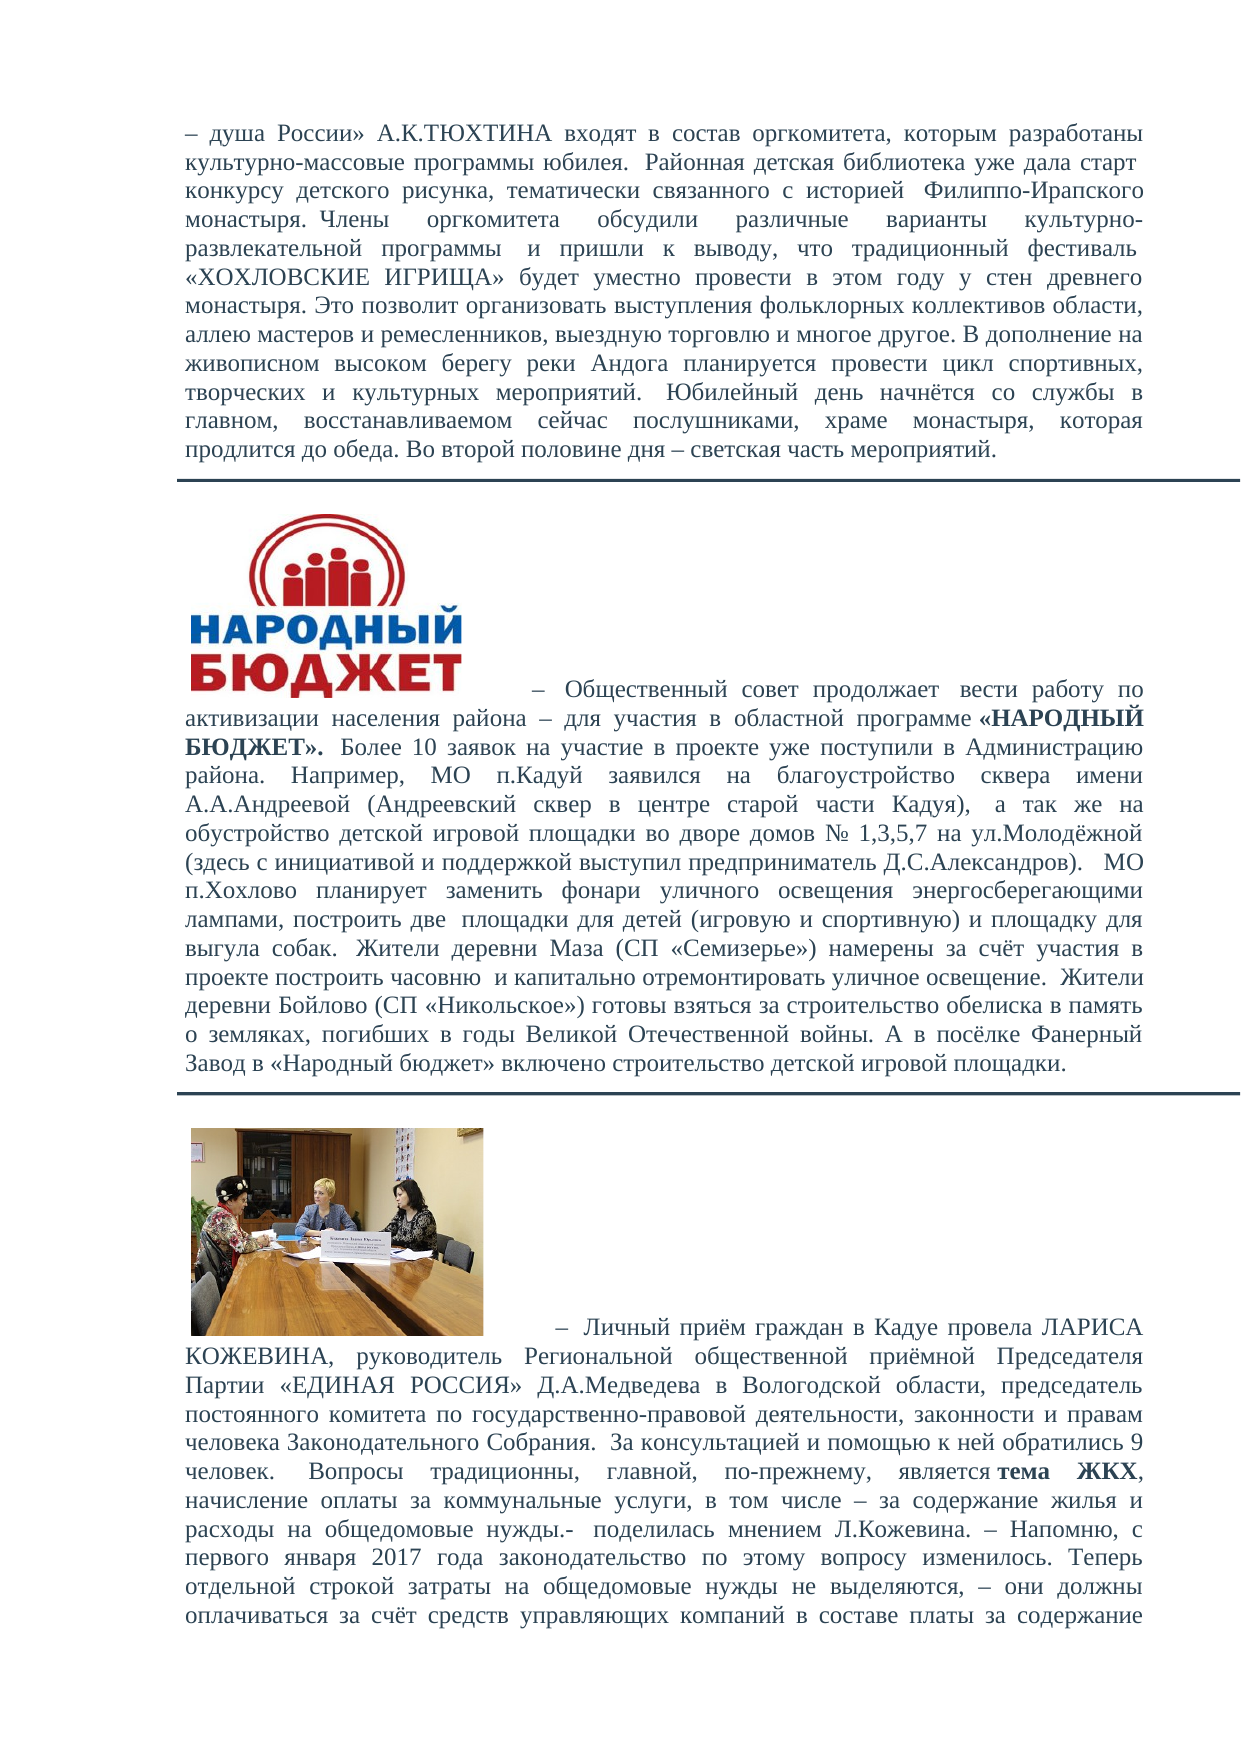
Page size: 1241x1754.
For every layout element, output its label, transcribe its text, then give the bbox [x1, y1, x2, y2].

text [185, 1128, 1144, 1629]
picture [191, 514, 462, 698]
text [185, 118, 1144, 463]
picture [191, 1128, 484, 1336]
text – Общественный совет продолжает вести работу по активизации населения района – для участия в областной программе «НАРОДНЫЙ БЮДЖЕТ». Более 10 заявок на участие в проекте уже поступили в Администрацию района. Например, МО п.Кадуй заявился на благоустройство сквера имени А.А.Андреевой (Андреевский сквер в центре старой части Кадуя), а так же на обустройство детской игровой площадки во дворе домов № 1,3,5,7 на ул.Молодёжной (здесь с инициативой и поддержкой выступил предприниматель Д.С.Александров). МО п.Хохлово планирует заменить фонари уличного освещения энергосберегающими лампами, построить две площадки для детей (игровую и спортивную) и площадку для выгула собак. Жители деревни Маза (СП «Семизерье») намерены за счёт участия в проекте построить часовню и капитально отремонтировать уличное освещение. Жители деревни Бойлово (СП «Никольское») готовы взяться за строительство обелиска в память о земляках, погибших в годы Великой Отечественной войны. А в посёлке Фанерный Завод в «Народный бюджет» включено строительство детской игровой площадки. [185, 514, 1144, 1077]
